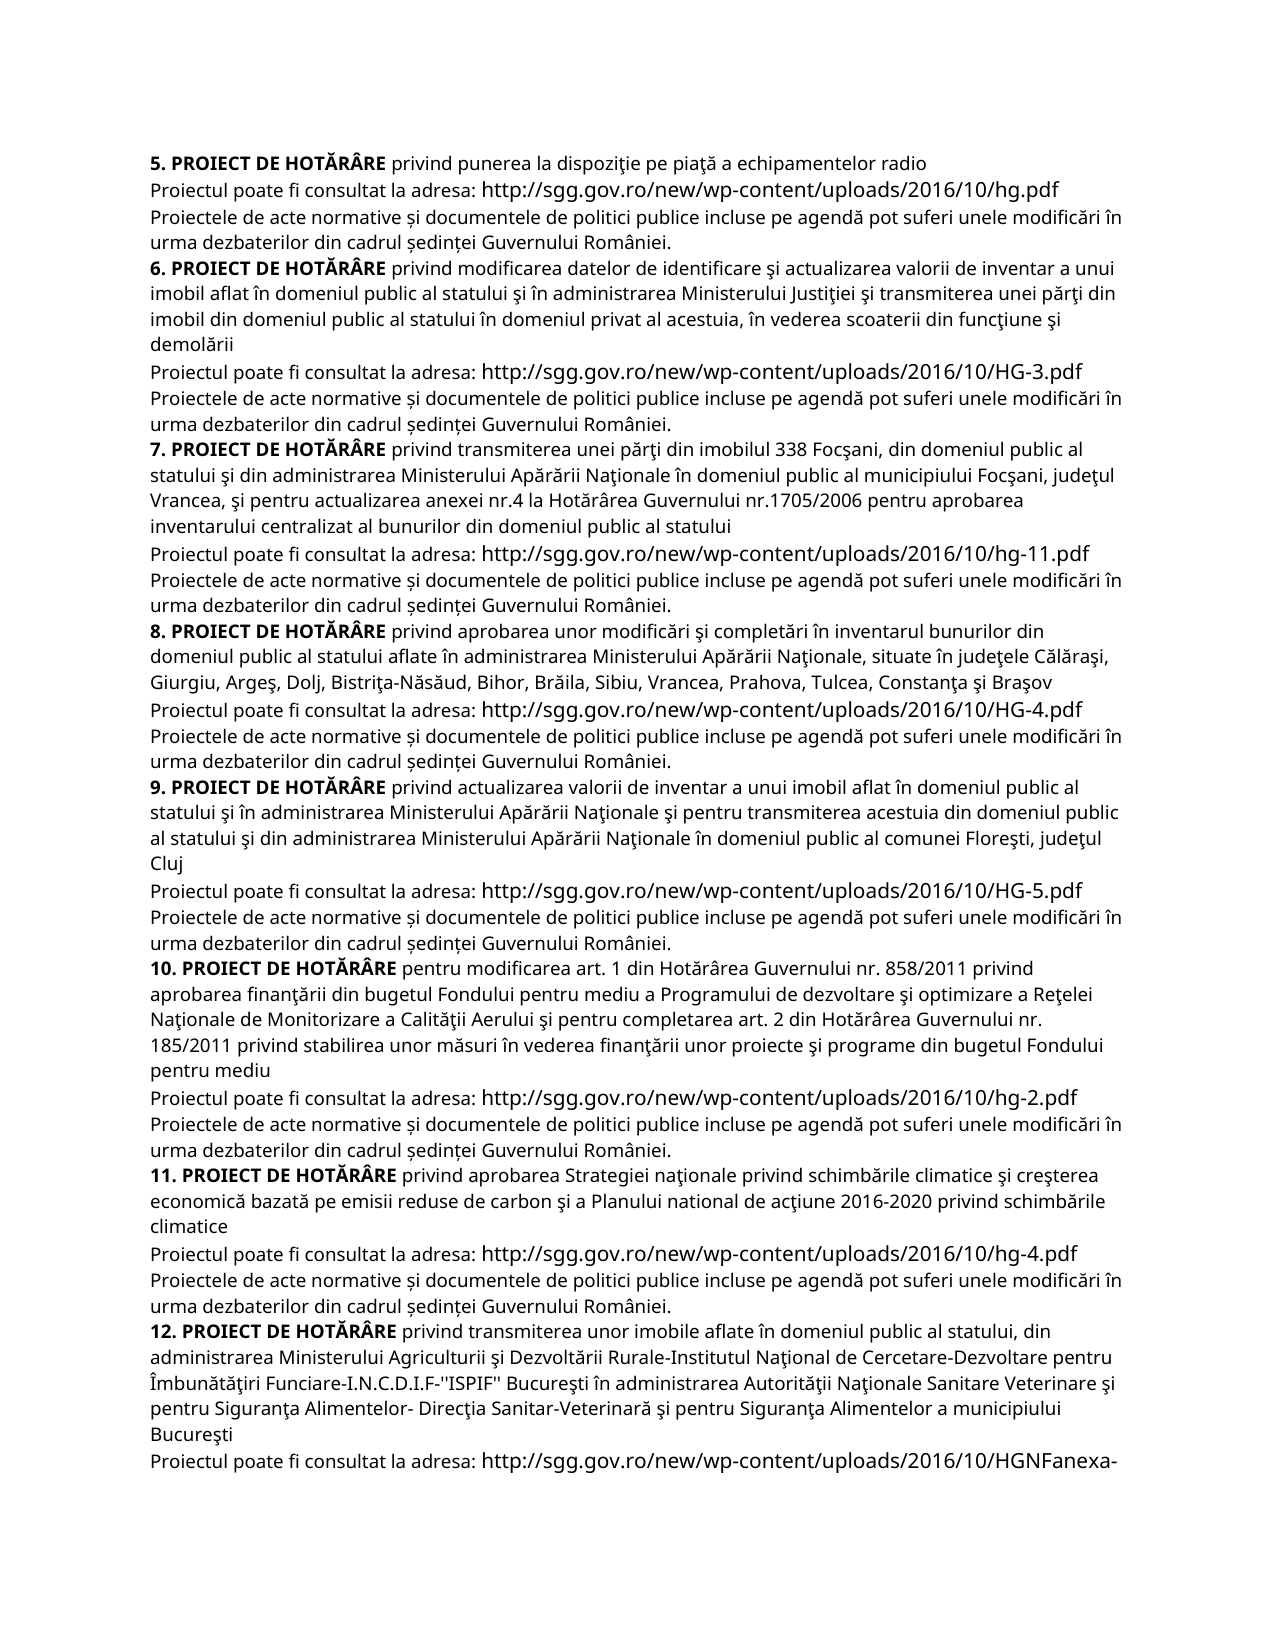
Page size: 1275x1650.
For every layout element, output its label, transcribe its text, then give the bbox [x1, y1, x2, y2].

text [150, 618, 1125, 1475]
text Proiectul poate fi consultat la adresa: http://sgg.gov.ro/new/wp-content/uploads/2016/10/hg-11.pdf Proiectele de acte normative și documentele de politici publice incluse pe agendă pot suferi unele modificări în urma dezbaterilor din cadrul ședinței Guvernului României. [150, 539, 1125, 618]
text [150, 150, 1125, 437]
text 7. PROIECT DE HOTĂRÂRE privind transmiterea unei părţi din imobilul 338 Focşani, din domeniul public al statului şi din administrarea Ministerului Apărării Naţionale în domeniul public al municipiului Focşani, judeţul Vrancea, şi pentru actualizarea anexei nr.4 la Hotărârea Guvernului nr.1705/2006 pentru aprobarea inventarului centralizat al bunurilor din domeniul public al statului [150, 437, 1125, 539]
